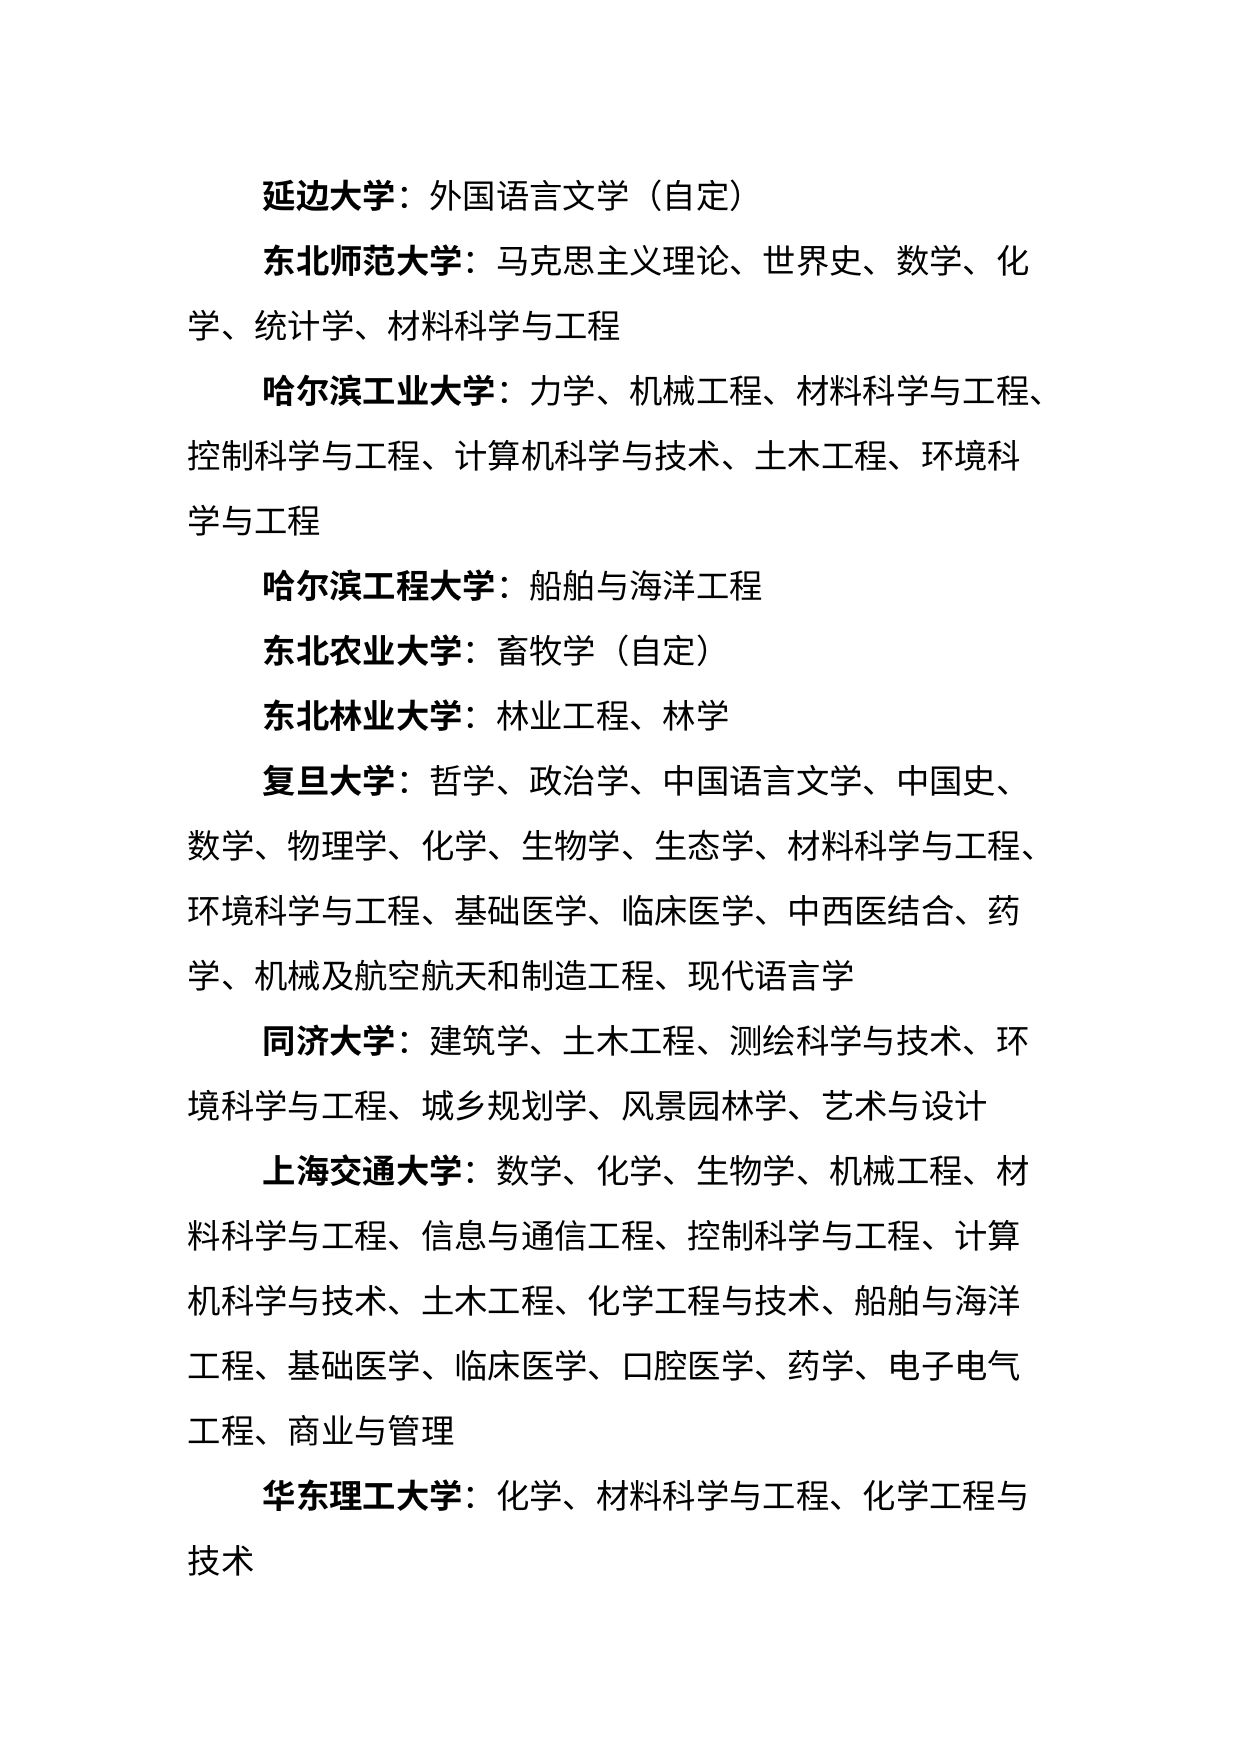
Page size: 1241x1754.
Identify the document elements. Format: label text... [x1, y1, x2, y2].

text 东北林业大学：林业工程、林学 [187, 682, 1053, 747]
text 华东理工大学：化学、材料科学与工程、化学工程与技术 [187, 1462, 1053, 1592]
text 上海交通大学：数学、化学、生物学、机械工程、材料科学与工程、信息与通信工程、控制科学与工程、计算机科学与技术、土木工程、化学工程与技术、船舶与海洋工程、基础医学、临床医学、口腔医学、药学、电子电气工程、商业与管理 [187, 1137, 1053, 1462]
text 延边大学：外国语言文学（自定） [187, 162, 1053, 227]
text 东北农业大学：畜牧学（自定） [187, 617, 1053, 682]
text 哈尔滨工业大学：力学、机械工程、材料科学与工程、控制科学与工程、计算机科学与技术、土木工程、环境科学与工程 [187, 357, 1053, 552]
text 哈尔滨工程大学：船舶与海洋工程 [187, 552, 1053, 617]
text 复旦大学：哲学、政治学、中国语言文学、中国史、数学、物理学、化学、生物学、生态学、材料科学与工程、环境科学与工程、基础医学、临床医学、中西医结合、药学、机械及航空航天和制造工程、现代语言学 [187, 747, 1053, 1007]
text 东北师范大学：马克思主义理论、世界史、数学、化学、统计学、材料科学与工程 [187, 227, 1053, 357]
text 同济大学：建筑学、土木工程、测绘科学与技术、环境科学与工程、城乡规划学、风景园林学、艺术与设计 [187, 1007, 1053, 1137]
